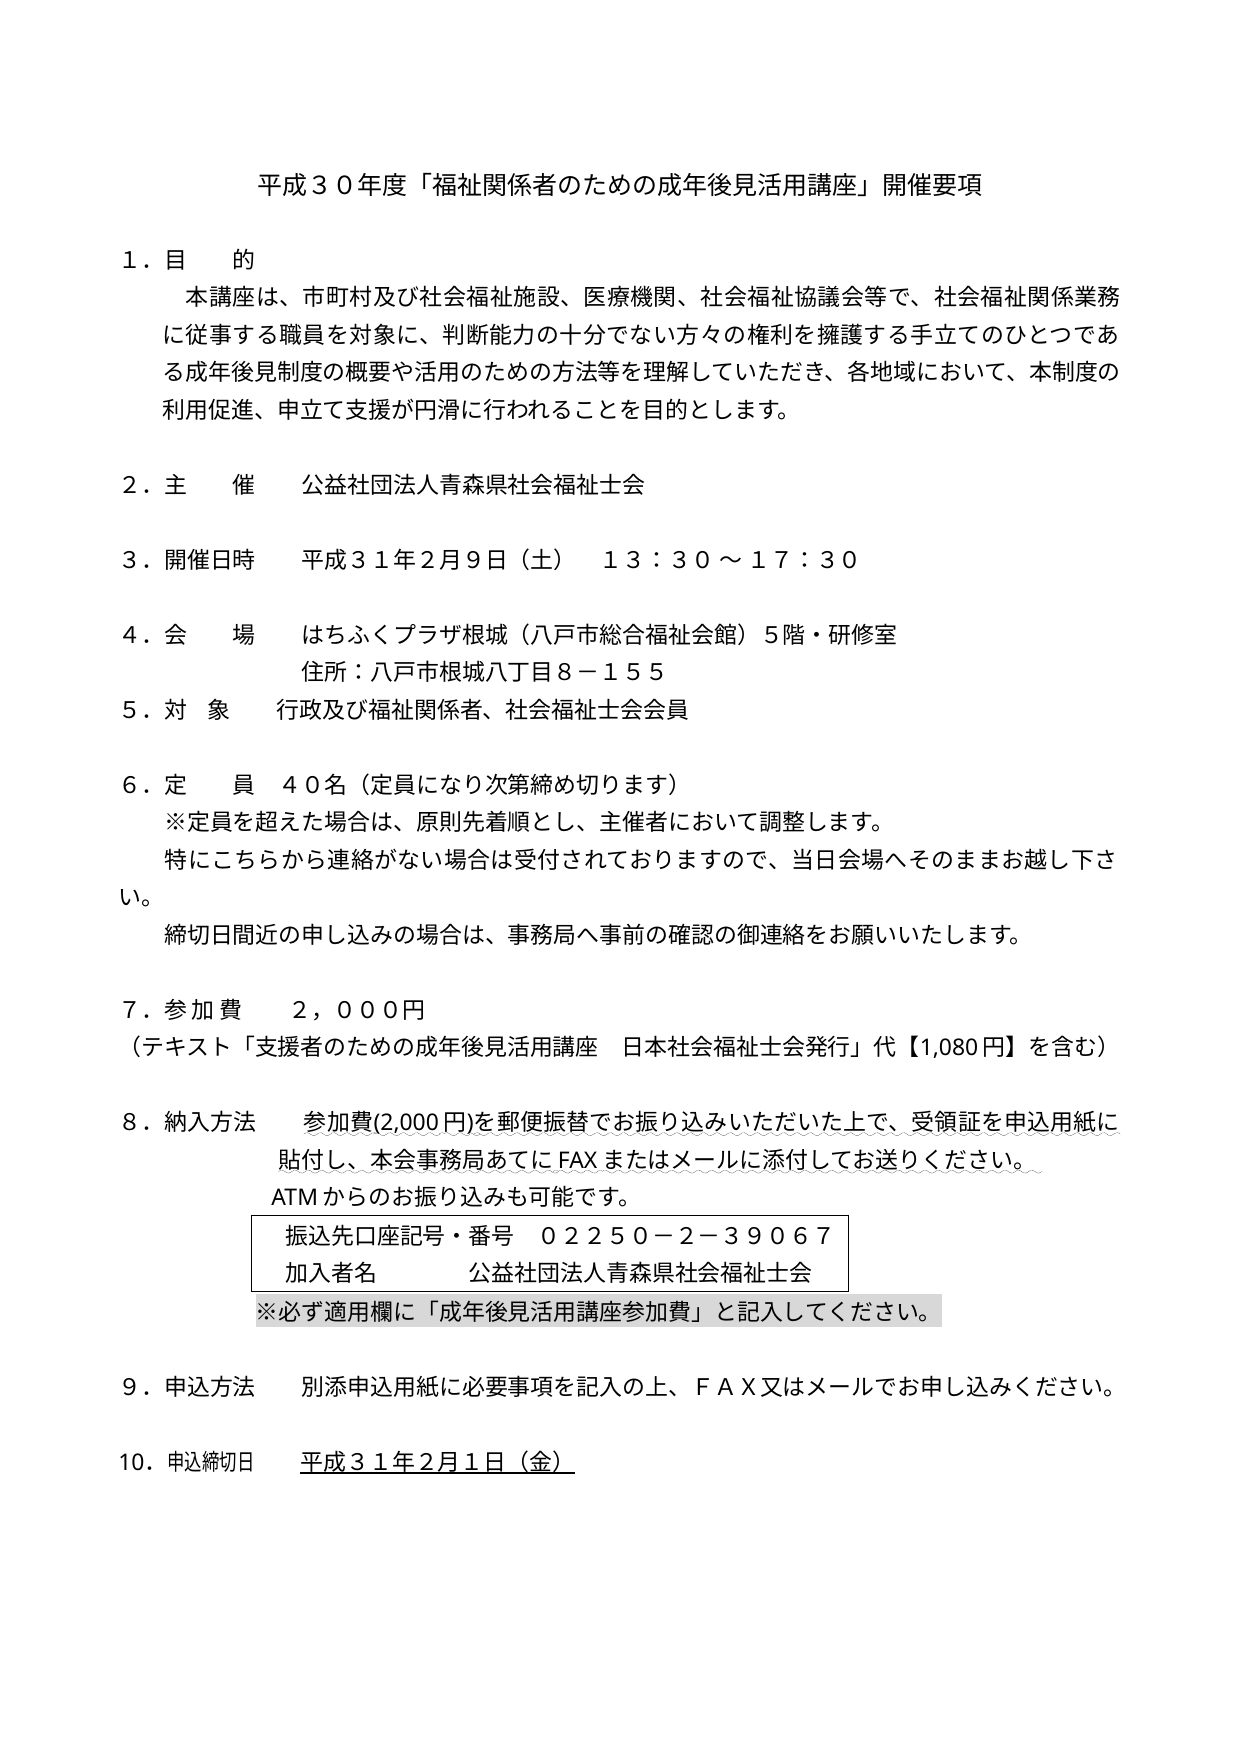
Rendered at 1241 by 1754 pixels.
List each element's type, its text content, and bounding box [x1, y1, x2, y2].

text 締切日間近の申し込みの場合は、事務局へ事前の確認の御連絡をお願いいたします。 [118, 914, 1122, 952]
text ４．会 場 はちふくプラザ根城（八戸市総合福祉会館）５階・研修室 [118, 614, 1122, 652]
text ８．納入方法 参加費(2,000円)を郵便振替でお振り込みいただいた上で、受領証を申込用紙に貼付し、本会事務局あてにFAXまたはメールに添付してお送りください。 [118, 1102, 1122, 1177]
text 10．申込締切日 平成３１年２月１日（金） [118, 1442, 1122, 1479]
table_header 振込先口座記号・番号 ０２２５０－２－３９０６７ 加入者名 公益社団法人青森県社会福祉士会 [252, 1216, 848, 1291]
text 特にこちらから連絡がない場合は受付されておりますので、当日会場へそのままお越し下さい。 [118, 839, 1122, 914]
text ※必ず適用欄に「成年後見活用講座参加費」と記入してください。 [118, 1292, 1122, 1329]
text ATMからのお振り込みも可能です。 [271, 1177, 1122, 1214]
text ３．開催日時 平成３１年２月９日（土） １３：３０ ～ １７：３０ [118, 539, 1122, 577]
text ７．参加費 ２，０００円 [118, 989, 1122, 1027]
text ※定員を超えた場合は、原則先着順とし、主催者において調整します。 [118, 802, 1122, 839]
text ６．定 員 ４０名（定員になり次第締め切ります） [118, 764, 1122, 802]
text （テキスト「支援者のための成年後見活用講座 日本社会福祉士会発行」代【1,080円】を含む） [118, 1027, 1122, 1064]
text 住所：八戸市根城八丁目８－１５５ [118, 652, 1122, 689]
text ５．対象 行政及び福祉関係者、社会福祉士会会員 [118, 689, 1122, 727]
text 本講座は、市町村及び社会福祉施設、医療機関、社会福祉協議会等で、社会福祉関係業務に従事する職員を対象に、判断能力の十分でない方々の権利を擁護する手立てのひとつである成年後見制度の概要や活用のための方法等を理解していただき、各地域において、本制度の利用促進、申立て支援が円滑に行われることを目的とします。 [162, 277, 1122, 427]
text 平成３０年度「福祉関係者のための成年後見活用講座」開催要項 [118, 164, 1122, 202]
text ２．主 催 公益社団法人青森県社会福祉士会 [118, 464, 1122, 502]
text ９．申込方法 別添申込用紙に必要事項を記入の上、ＦＡＸ又はメールでお申し込みください。 [118, 1367, 1122, 1404]
text １．目 的 [118, 239, 1122, 277]
